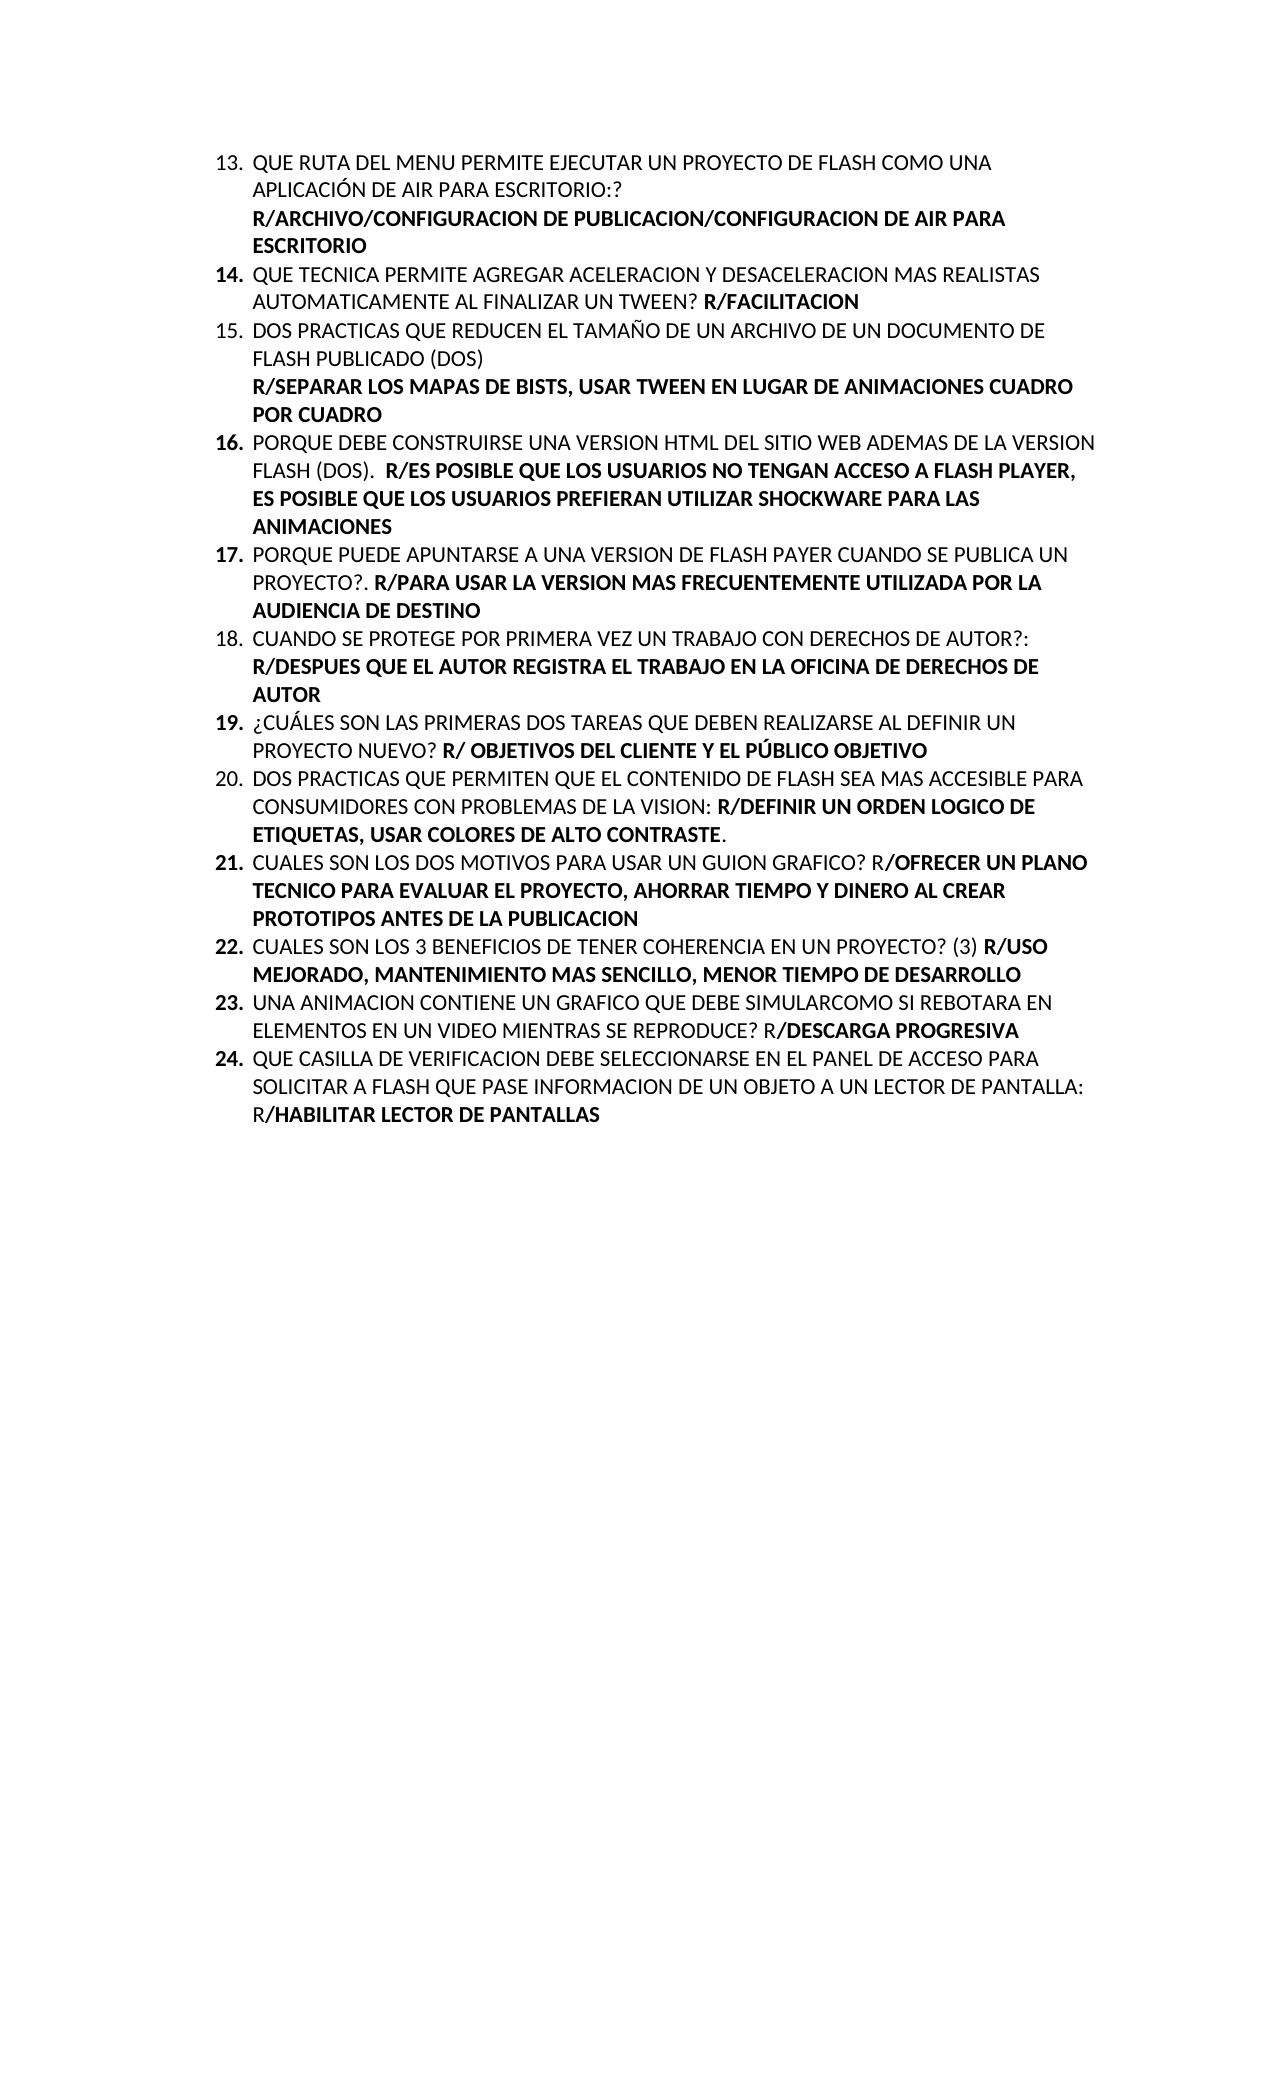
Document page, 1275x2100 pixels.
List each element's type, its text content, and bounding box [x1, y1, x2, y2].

text R/ARCHIVO/CONFIGURACION DE PUBLICACION/CONFIGURACION DE AIR PARA ESCRITORIO [252, 204, 1098, 260]
list CUANDO SE PROTEGE POR PRIMERA VEZ UN TRABAJO CON DERECHOS DE AUTOR?: R/DESPUES QUE EL AUTOR REGISTRA EL TRABAJO EN LA OFICINA DE DERECHOS DE AUTOR [215, 624, 1098, 708]
list DOS PRACTICAS QUE PERMITEN QUE EL CONTENIDO DE FLASH SEA MAS ACCESIBLE PARA CONSUMIDORES CON PROBLEMAS DE LA VISION: R/DEFINIR UN ORDEN LOGICO DE ETIQUETAS, USAR COLORES DE ALTO CONTRASTE. [215, 764, 1098, 848]
list CUALES SON LOS DOS MOTIVOS PARA USAR UN GUION GRAFICO? R/OFRECER UN PLANO TECNICO PARA EVALUAR EL PROYECTO, AHORRAR TIEMPO Y DINERO AL CREAR PROTOTIPOS ANTES DE LA PUBLICACION [215, 848, 1098, 932]
list CUALES SON LOS 3 BENEFICIOS DE TENER COHERENCIA EN UN PROYECTO? (3) R/USO MEJORADO, MANTENIMIENTO MAS SENCILLO, MENOR TIEMPO DE DESARROLLO [215, 932, 1098, 988]
list DOS PRACTICAS QUE REDUCEN EL TAMAÑO DE UN ARCHIVO DE UN DOCUMENTO DE FLASH PUBLICADO (DOS) [215, 316, 1098, 372]
list PORQUE PUEDE APUNTARSE A UNA VERSION DE FLASH PAYER CUANDO SE PUBLICA UN PROYECTO?. R/PARA USAR LA VERSION MAS FRECUENTEMENTE UTILIZADA POR LA AUDIENCIA DE DESTINO [215, 540, 1098, 624]
list UNA ANIMACION CONTIENE UN GRAFICO QUE DEBE SIMULARCOMO SI REBOTARA EN ELEMENTOS EN UN VIDEO MIENTRAS SE REPRODUCE? R/DESCARGA PROGRESIVA [215, 988, 1098, 1044]
list PORQUE DEBE CONSTRUIRSE UNA VERSION HTML DEL SITIO WEB ADEMAS DE LA VERSION FLASH (DOS). R/ES POSIBLE QUE LOS USUARIOS NO TENGAN ACCESO A FLASH PLAYER, ES POSIBLE QUE LOS USUARIOS PREFIERAN UTILIZAR SHOCKWARE PARA LAS ANIMACIONES [215, 428, 1098, 540]
list QUE CASILLA DE VERIFICACION DEBE SELECCIONARSE EN EL PANEL DE ACCESO PARA SOLICITAR A FLASH QUE PASE INFORMACION DE UN OBJETO A UN LECTOR DE PANTALLA: R/HABILITAR LECTOR DE PANTALLAS [215, 1044, 1098, 1128]
list ¿CUÁLES SON LAS PRIMERAS DOS TAREAS QUE DEBEN REALIZARSE AL DEFINIR UN PROYECTO NUEVO? R/ OBJETIVOS DEL CLIENTE Y EL PÚBLICO OBJETIVO [215, 708, 1098, 764]
list QUE RUTA DEL MENU PERMITE EJECUTAR UN PROYECTO DE FLASH COMO UNA APLICACIÓN DE AIR PARA ESCRITORIO:? [215, 148, 1098, 204]
text R/SEPARAR LOS MAPAS DE BISTS, USAR TWEEN EN LUGAR DE ANIMACIONES CUADRO POR CUADRO [252, 372, 1098, 428]
list QUE TECNICA PERMITE AGREGAR ACELERACION Y DESACELERACION MAS REALISTAS AUTOMATICAMENTE AL FINALIZAR UN TWEEN? R/FACILITACION [215, 260, 1098, 316]
